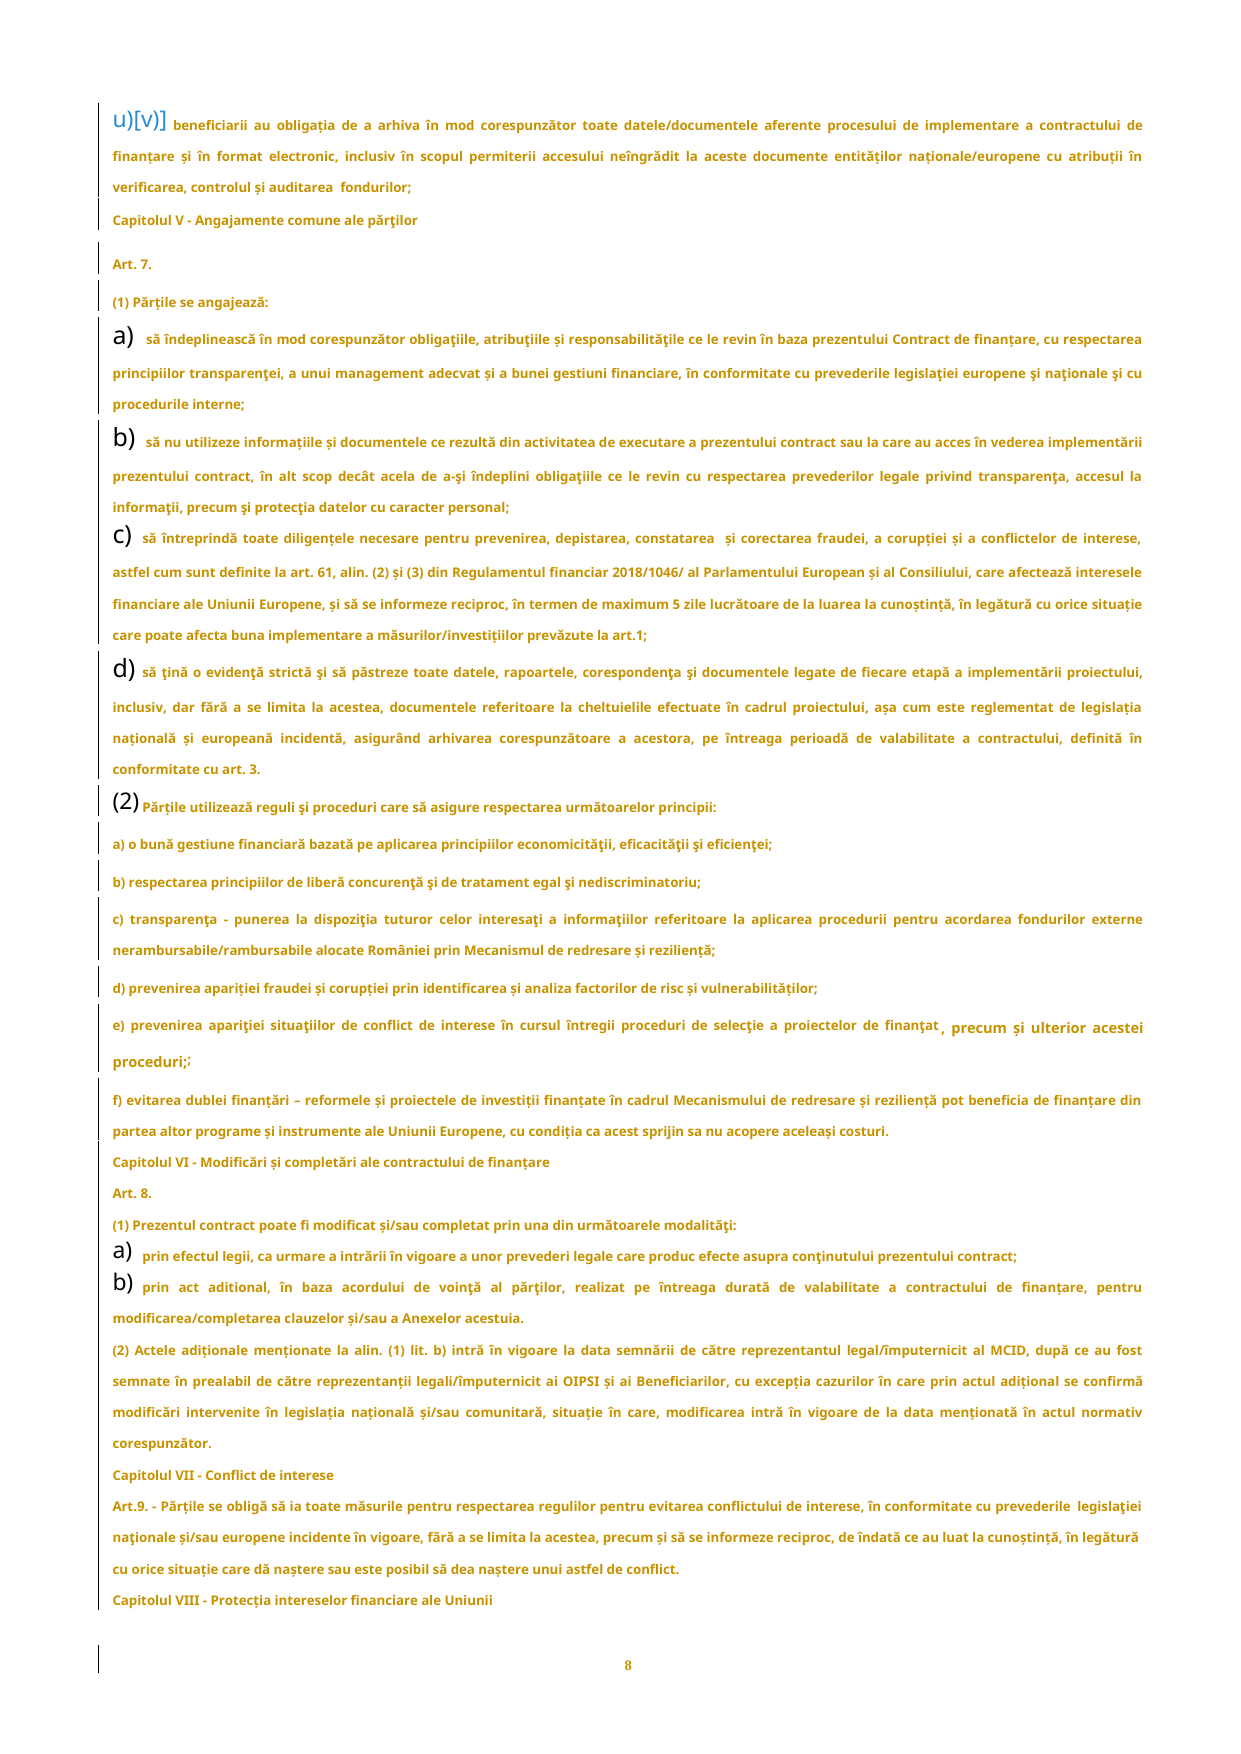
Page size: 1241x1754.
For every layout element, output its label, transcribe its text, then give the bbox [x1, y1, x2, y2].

text a) o bună gestiune financiară bazată pe aplicarea principiilor economicităţii, eficacităţii şi eficienţei; [112, 822, 1144, 853]
list prin act aditional, în baza acordului de voinţă al părţilor, realizat pe întreaga durată de valabilitate a contractului de finanțare, pentru modificarea/completarea clauzelor și/sau a Anexelor acestuia. [112, 1266, 1144, 1328]
text Capitolul VII - Conflict de interese [112, 1453, 1144, 1484]
text b) respectarea principiilor de liberă concurenţă şi de tratament egal şi nediscriminatoriu; [112, 860, 1144, 891]
list Părțile utilizează reguli şi proceduri care să asigure respectarea următoarelor principii: [112, 785, 1144, 816]
text (2) Actele adiționale menționate la alin. (1) lit. b) intră în vigoare la data semnării de către reprezentantul legal/împuternicit al MCID, după ce au fost semnate în prealabil de către reprezentanții legali/împuternicit ai OIPSI și ai Beneficiarilor, cu excepția cazurilor în care prin actul adițional se confirmă modificări intervenite în legislația națională și/sau comunitară, situație în care, modificarea intră în vigoare de la data menționată în actul normativ corespunzător. [112, 1328, 1144, 1453]
text Art. 8. [112, 1172, 1144, 1203]
text Capitolul V - Angajamente comune ale părţilor [112, 198, 1144, 230]
list să îndeplinească în mod corespunzător obligaţiile, atribuţiile și responsabilităţile ce le revin în baza prezentului Contract de finanțare, cu respectarea principiilor transparenţei, a unui management adecvat și a bunei gestiuni financiare, în conformitate cu prevederile legislaţiei europene şi naţionale şi cu procedurile interne; [112, 317, 1144, 414]
text (1) Prezentul contract poate fi modificat și/sau completat prin una din următoarele modalităţi: [112, 1203, 1144, 1234]
list beneficiarii au obligația de a arhiva în mod corespunzător toate datele/documentele aferente procesului de implementare a contractului de finanțare și în format electronic, inclusiv în scopul permiterii accesului neîngrădit la aceste documente entităților naționale/europene cu atribuții în verificarea, controlul și auditarea fondurilor; [112, 103, 1144, 197]
text Capitolul VI - Modificări și completări ale contractului de finanțare [112, 1141, 1144, 1172]
text e) prevenirea apariţiei situaţiilor de conflict de interese în cursul întregii proceduri de selecţie a proiectelor de finanţat, precum și ulterior acestei proceduri;; [112, 1003, 1144, 1072]
text d) prevenirea apariției fraudei și corupției prin identificarea și analiza factorilor de risc și vulnerabilităților; [112, 966, 1144, 997]
list să nu utilizeze informațiile și documentele ce rezultă din activitatea de executare a prezentului contract sau la care au acces în vederea implementării prezentului contract, în alt scop decât acela de a-şi îndeplini obligaţiile ce le revin cu respectarea prevederilor legale privind transparenţa, accesul la informaţii, precum şi protecţia datelor cu caracter personal; [112, 420, 1144, 517]
text f) evitarea dublei finanțări – reformele și proiectele de investiții finanțate în cadrul Mecanismului de redresare și reziliență pot beneficia de finanțare din partea altor programe și instrumente ale Uniunii Europene, cu condiția ca acest sprijin sa nu acopere aceleași costuri. [112, 1078, 1144, 1140]
text Art.9. - Părțile se obligă să ia toate măsurile pentru respectarea regulilor pentru evitarea conflictului de interese, în conformitate cu prevederile legislaţiei naţionale și/sau europene incidente în vigoare, fără a se limita la acestea, precum și să se informeze reciproc, de îndată ce au luat la cunoștință, în legătură cu orice situație care dă naștere sau este posibil să dea naștere unui astfel de conflict. [112, 1484, 1142, 1578]
list să întreprindă toate diligențele necesare pentru prevenirea, depistarea, constatarea și corectarea fraudei, a corupției și a conflictelor de interese, astfel cum sunt definite la art. 61, alin. (2) și (3) din Regulamentul financiar 2018/1046/ al Parlamentului European și al Consiliului, care afectează interesele financiare ale Uniunii Europene, și să se informeze reciproc, în termen de maximum 5 zile lucrătoare de la luarea la cunoștință, în legătură cu orice situație care poate afecta buna implementare a măsurilor/investițiilor prevăzute la art.1; [112, 517, 1144, 644]
text Art. 7. [112, 242, 1144, 273]
list prin efectul legii, ca urmare a intrării în vigoare a unor prevederi legale care produc efecte asupra conţinutului prezentului contract; [112, 1234, 1144, 1266]
text (1) Părțile se angajează: [112, 280, 1144, 311]
text c) transparenţa - punerea la dispoziţia tuturor celor interesaţi a informaţiilor referitoare la aplicarea procedurii pentru acordarea fondurilor externe nerambursabile/rambursabile alocate României prin Mecanismul de redresare și reziliență; [112, 897, 1144, 960]
list să ţină o evidenţă strictă şi să păstreze toate datele, rapoartele, corespondenţa şi documentele legate de fiecare etapă a implementării proiectului, inclusiv, dar fără a se limita la acestea, documentele referitoare la cheltuielile efectuate în cadrul proiectului, așa cum este reglementat de legislația națională și europeană incidentă, asigurând arhivarea corespunzătoare a acestora, pe întreaga perioadă de valabilitate a contractului, definită în conformitate cu art. 3. [112, 651, 1144, 778]
